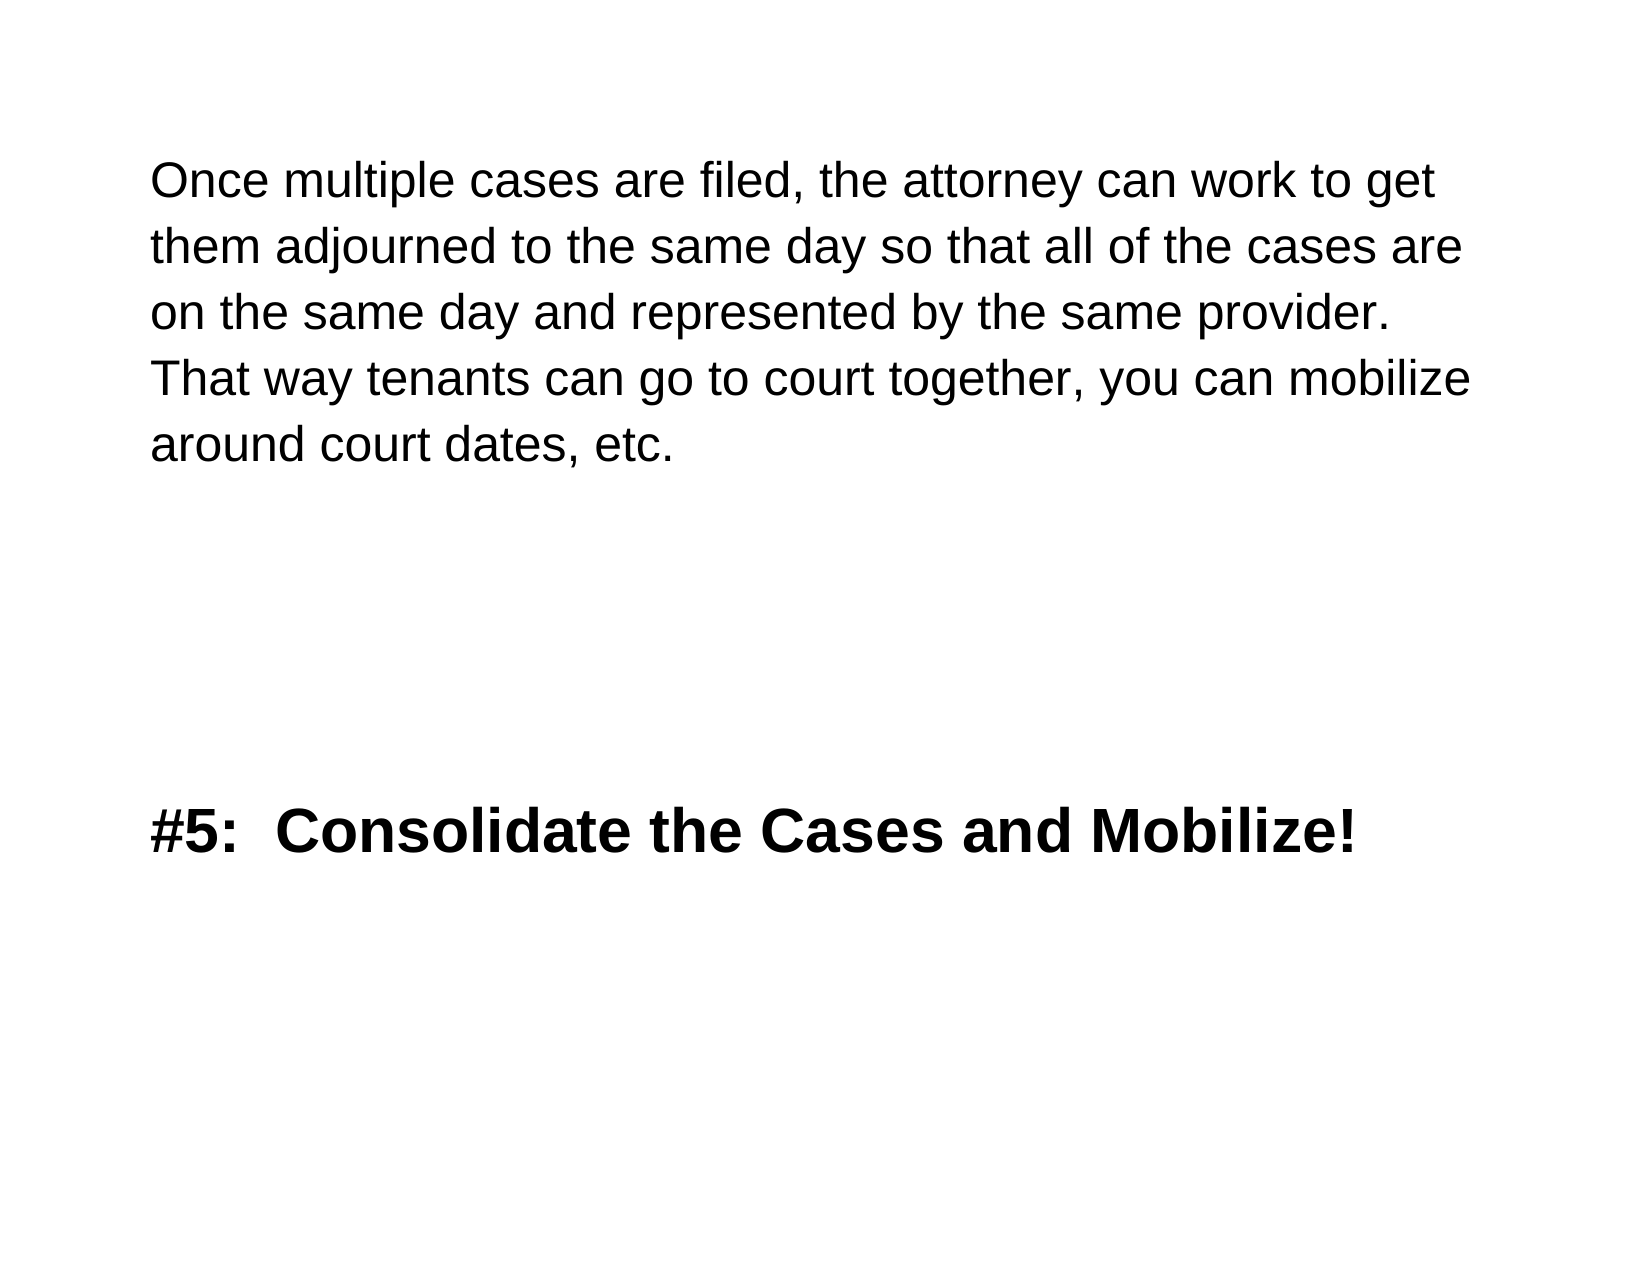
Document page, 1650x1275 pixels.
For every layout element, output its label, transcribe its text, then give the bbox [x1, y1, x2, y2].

text #5: Consolidate the Cases and Mobilize! [150, 794, 1500, 866]
text Once multiple cases are filed, the attorney can work to get them adjourned to the same day so that all of the cases are on the same day and represented by the same provider. That way tenants can go to court together, you can mobilize around court dates, etc. [150, 150, 1500, 472]
